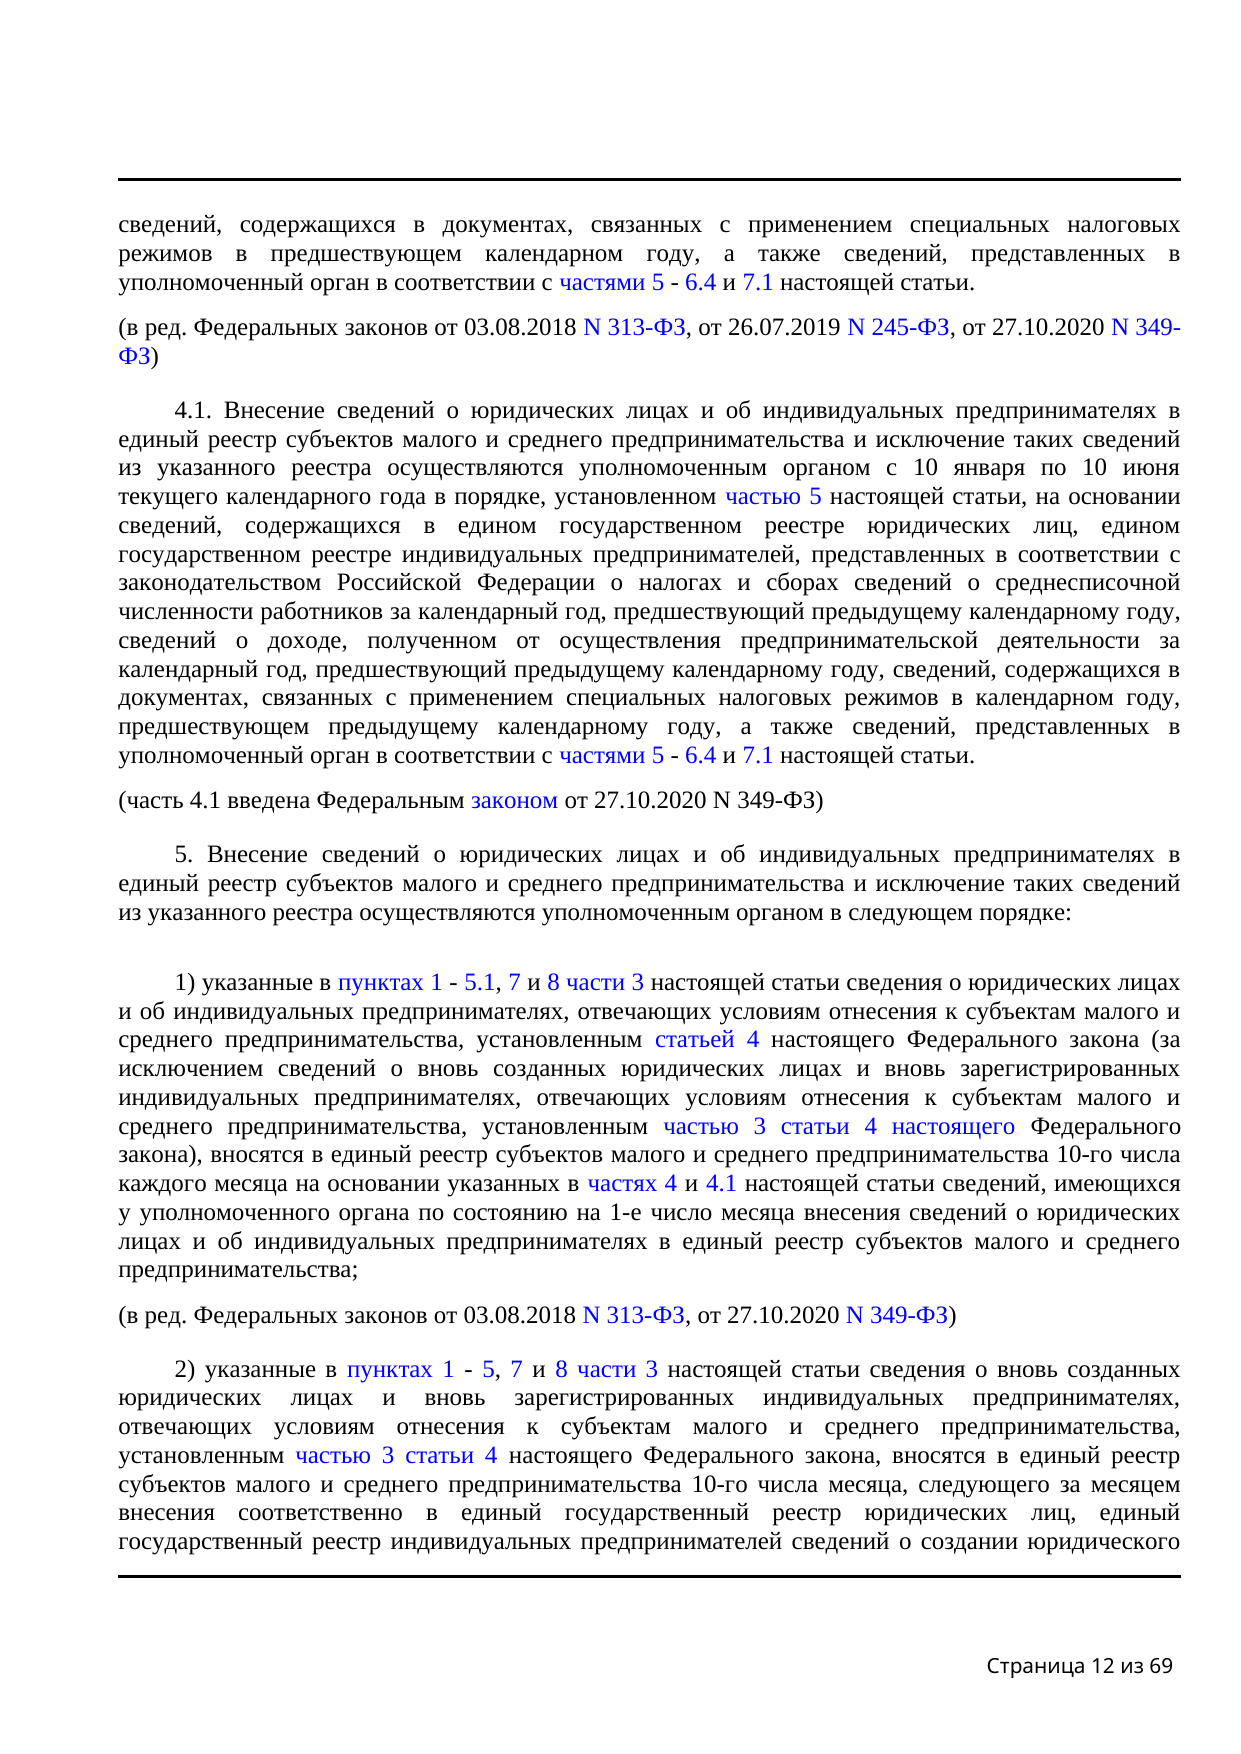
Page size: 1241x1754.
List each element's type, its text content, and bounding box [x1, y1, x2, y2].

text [118, 209, 1181, 296]
text 1) указанные в пунктах 1 - 5.1, 7 и 8 части 3 настоящей статьи сведения о юридических лицах и об индивидуальных предпринимателях, отвечающих условиям отнесения к субъектам малого и среднего предпринимательства, установленным статьей 4 настоящего Федерального закона (за исключением сведений о вновь созданных юридических лицах и вновь зарегистрированных индивидуальных предпринимателях, отвечающих условиям отнесения к субъектам малого и среднего предпринимательства, установленным частью 3 статьи 4 настоящего Федерального закона), вносятся в единый реестр субъектов малого и среднего предпринимательства 10-го числа каждого месяца на основании указанных в частях 4 и 4.1 настоящей статьи сведений, имеющихся у уполномоченного органа по состоянию на 1-е число месяца внесения сведений о юридических лицах и об индивидуальных предпринимателях в единый реестр субъектов малого и среднего предпринимательства; [118, 967, 1181, 1283]
text (в ред. Федеральных законов от 03.08.2018 N 313-ФЗ, от 27.10.2020 N 349-ФЗ) [118, 1300, 1181, 1329]
text (в ред. Федеральных законов от 03.08.2018 N 313-ФЗ, от 26.07.2019 N 245-ФЗ, от 27.10.2020 N 349-ФЗ) [118, 312, 1181, 370]
text 4.1. Внесение сведений о юридических лицах и об индивидуальных предпринимателях в единый реестр субъектов малого и среднего предпринимательства и исключение таких сведений из указанного реестра осуществляются уполномоченным органом с 10 января по 10 июня текущего календарного года в порядке, установленном частью 5 настоящей статьи, на основании сведений, содержащихся в едином государственном реестре юридических лиц, едином государственном реестре индивидуальных предпринимателей, представленных в соответствии с законодательством Российской Федерации о налогах и сборах сведений о среднесписочной численности работников за календарный год, предшествующий предыдущему календарному году, сведений о доходе, полученном от осуществления предпринимательской деятельности за календарный год, предшествующий предыдущему календарному году, сведений, содержащихся в документах, связанных с применением специальных налоговых режимов в календарном году, предшествующем предыдущему календарному году, а также сведений, представленных в уполномоченный орган в соответствии с частями 5 - 6.4 и 7.1 настоящей статьи. [118, 395, 1181, 769]
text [118, 1354, 1181, 1555]
text 5. Внесение сведений о юридических лицах и об индивидуальных предпринимателях в единый реестр субъектов малого и среднего предпринимательства и исключение таких сведений из указанного реестра осуществляются уполномоченным органом в следующем порядке: [118, 839, 1181, 925]
text (часть 4.1 введена Федеральным законом от 27.10.2020 N 349-ФЗ) [118, 785, 1181, 814]
